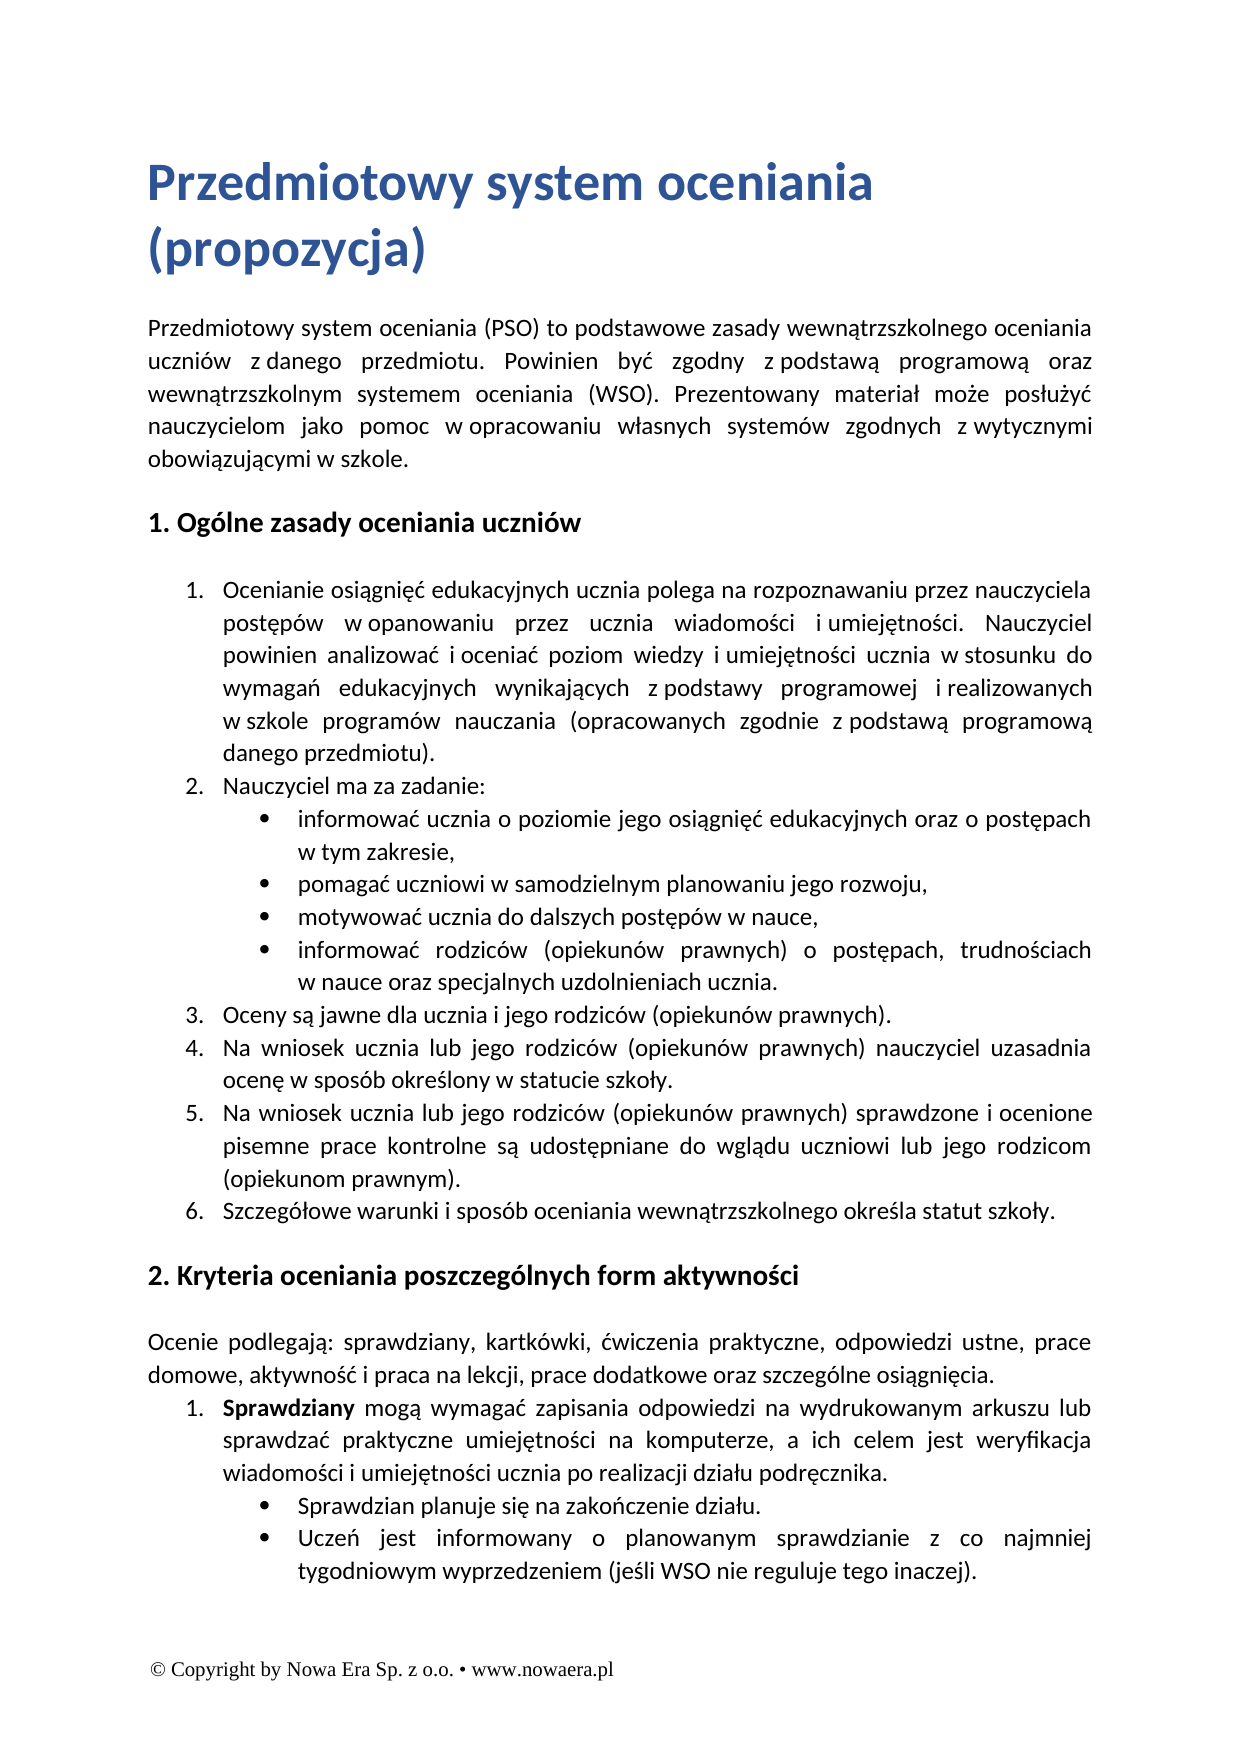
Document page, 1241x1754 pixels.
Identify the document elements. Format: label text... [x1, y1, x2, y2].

list informować ucznia o poziomie jego osiągnięć edukacyjnych oraz o postępach w tym zakresie, [260, 801, 1093, 866]
list Nauczyciel ma za zadanie: [185, 768, 1093, 801]
text 2. Kryteria oceniania poszczególnych form aktywności [148, 1259, 1093, 1292]
text Przedmiotowy system oceniania (PSO) to podstawowe zasady wewnątrzszkolnego oceniania uczniów z danego przedmiotu. Powinien być zgodny z podstawą programową oraz wewnątrzszkolnym systemem oceniania (WSO). Prezentowany materiał może posłużyć nauczycielom jako pomoc w opracowaniu własnych systemów zgodnych z wytycznymi obowiązującymi w szkole. [148, 310, 1093, 474]
list Na wniosek ucznia lub jego rodziców (opiekunów prawnych) nauczyciel uzasadnia ocenę w sposób określony w statucie szkoły. [185, 1030, 1093, 1095]
list motywować ucznia do dalszych postępów w nauce, [260, 899, 1093, 932]
list Uczeń jest informowany o planowanym sprawdzianie z co najmniej tygodniowym wyprzedzeniem (jeśli WSO nie reguluje tego inaczej). [260, 1521, 1093, 1586]
text Przedmiotowy system oceniania (propozycja) [148, 148, 1093, 280]
list Na wniosek ucznia lub jego rodziców (opiekunów prawnych) sprawdzone i ocenione pisemne prace kontrolne są udostępniane do wglądu uczniowi lub jego rodzicom (opiekunom prawnym). [185, 1095, 1093, 1193]
list Szczegółowe warunki i sposób oceniania wewnątrzszkolnego określa statut szkoły. [185, 1193, 1093, 1226]
list Oceny są jawne dla ucznia i jego rodziców (opiekunów prawnych). [185, 997, 1093, 1030]
text Ocenie podlegają: sprawdziany, kartkówki, ćwiczenia praktyczne, odpowiedzi ustne, prace domowe, aktywność i praca na lekcji, prace dodatkowe oraz szczególne osiągnięcia. [148, 1324, 1093, 1390]
text 1. Ogólne zasady oceniania uczniów [148, 507, 1093, 539]
list informować rodziców (opiekunów prawnych) o postępach, trudnościach w nauce oraz specjalnych uzdolnieniach ucznia. [260, 932, 1093, 997]
list Sprawdzian planuje się na zakończenie działu. [260, 1488, 1093, 1521]
list pomagać uczniowi w samodzielnym planowaniu jego rozwoju, [260, 866, 1093, 899]
list Sprawdziany mogą wymagać zapisania odpowiedzi na wydrukowanym arkuszu lub sprawdzać praktyczne umiejętności na komputerze, a ich celem jest weryfikacja wiadomości i umiejętności ucznia po realizacji działu podręcznika. [185, 1390, 1093, 1488]
list Ocenianie osiągnięć edukacyjnych ucznia polega na rozpoznawaniu przez nauczyciela postępów w opanowaniu przez ucznia wiadomości i umiejętności. Nauczyciel powinien analizować i oceniać poziom wiedzy i umiejętności ucznia w stosunku do wymagań edukacyjnych wynikających z podstawy programowej i realizowanych w szkole programów nauczania (opracowanych zgodnie z podstawą programową danego przedmiotu). [185, 572, 1093, 768]
